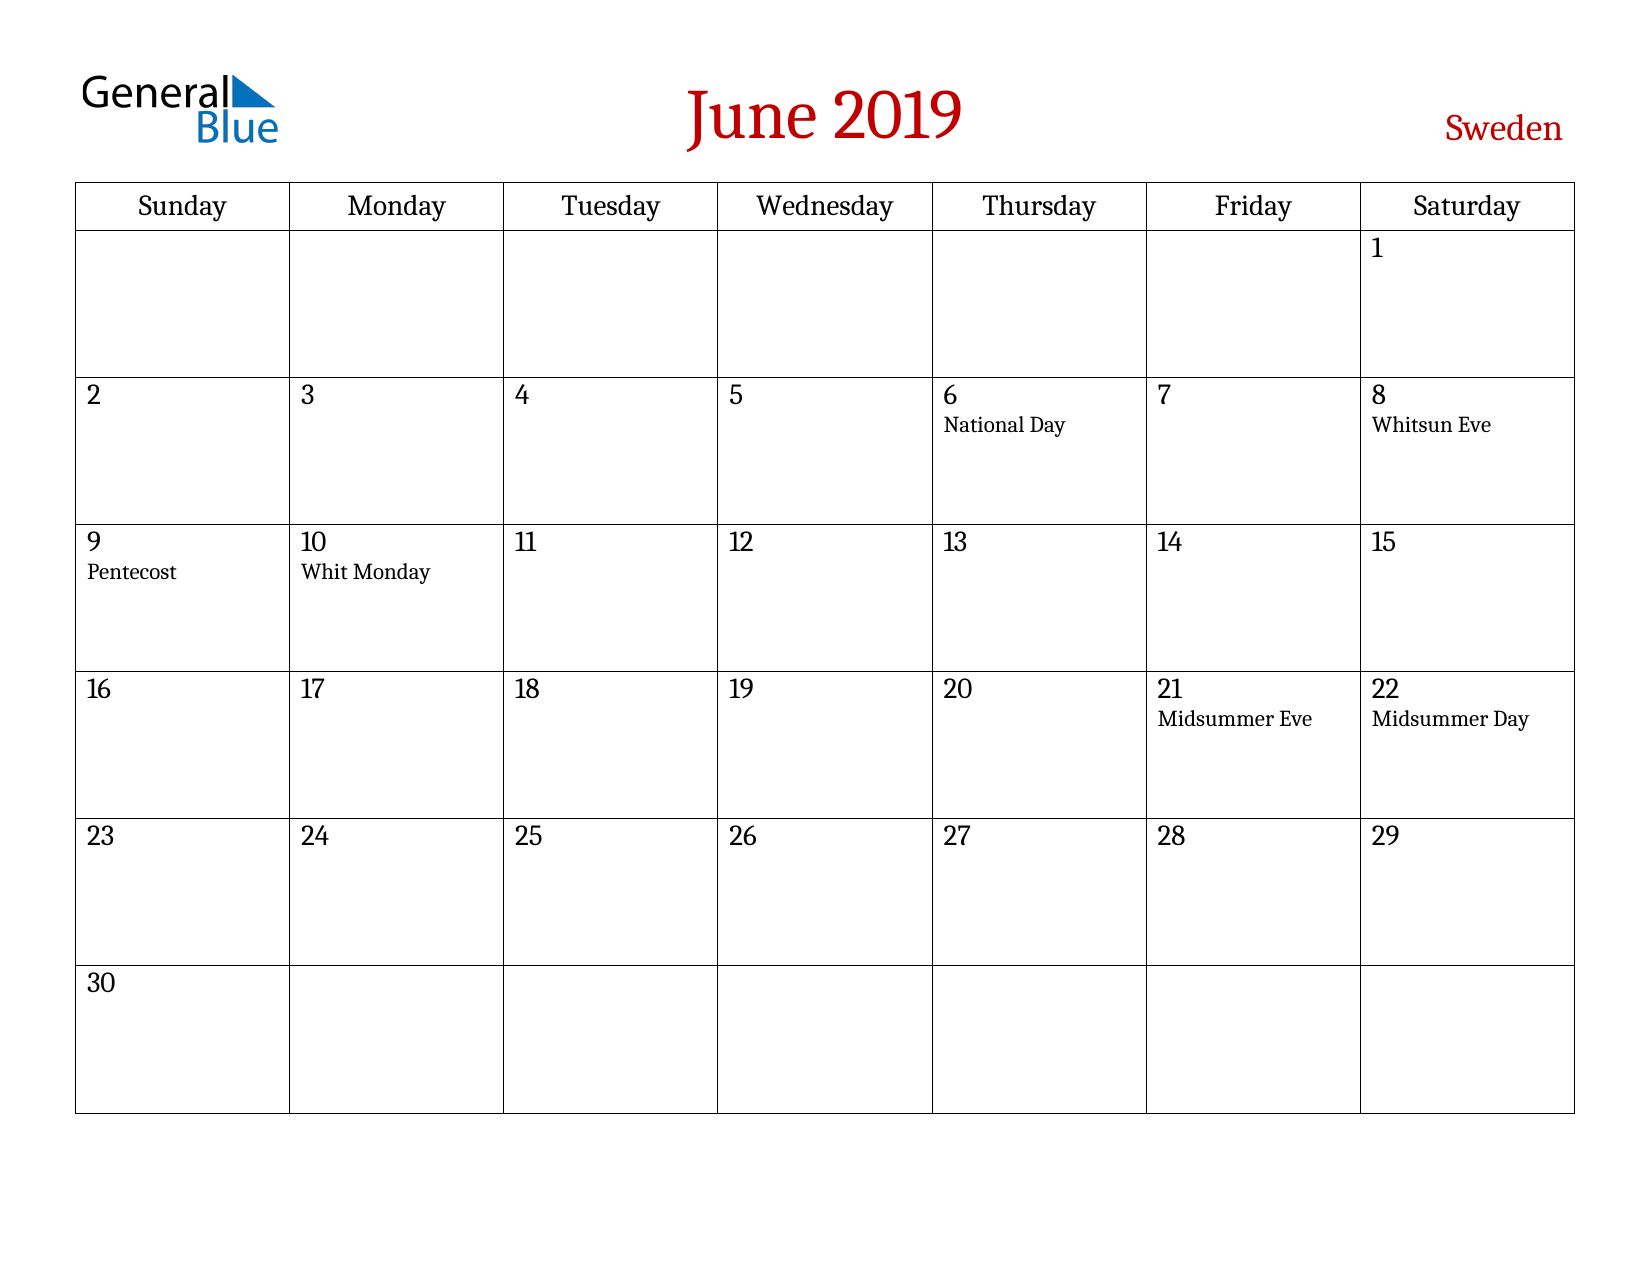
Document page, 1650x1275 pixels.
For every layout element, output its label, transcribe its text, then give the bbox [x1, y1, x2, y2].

table_cell [76, 706, 289, 818]
table_cell [1361, 559, 1574, 671]
table_cell Tuesday [504, 183, 717, 230]
table_cell 25 [504, 819, 717, 853]
table_cell [1361, 265, 1574, 377]
table_cell 4 [504, 378, 717, 412]
table_cell [290, 1000, 503, 1112]
table_cell 10 [290, 525, 503, 559]
table_cell [504, 853, 717, 965]
table_cell Midsummer Eve [1147, 706, 1360, 818]
table_cell 22 [1361, 672, 1574, 706]
table_cell 27 [933, 819, 1146, 853]
table_cell 11 [504, 525, 717, 559]
table_header [76, 75, 503, 182]
table_cell [76, 412, 289, 524]
table_cell [290, 265, 503, 377]
table_cell [1147, 559, 1360, 671]
table_cell [1147, 231, 1360, 264]
picture [82, 75, 278, 143]
table_cell [933, 853, 1146, 965]
table_cell 6 [933, 378, 1146, 412]
table_cell [1147, 853, 1360, 965]
table_cell 19 [718, 672, 932, 706]
table_cell [933, 265, 1146, 377]
table_cell Friday [1147, 183, 1360, 230]
table_cell 30 [76, 966, 289, 1000]
table_cell [76, 265, 289, 377]
table_cell 17 [290, 672, 503, 706]
table_cell [718, 559, 932, 671]
table_cell 2 [76, 378, 289, 412]
table_cell Whitsun Eve [1361, 412, 1574, 524]
table_cell 8 [1361, 378, 1574, 412]
table_cell [933, 231, 1146, 264]
table_header June 2019 [504, 75, 1146, 182]
table_cell 9 [76, 525, 289, 559]
table_cell [718, 853, 932, 965]
table_cell 29 [1361, 819, 1574, 853]
table_cell [290, 231, 503, 264]
table_cell [290, 966, 503, 1000]
table_cell [504, 966, 717, 1000]
table_cell 23 [76, 819, 289, 853]
table_cell Pentecost [76, 559, 289, 671]
table_cell [504, 706, 717, 818]
table_cell [718, 706, 932, 818]
table_cell [504, 1000, 717, 1112]
table_cell 15 [1361, 525, 1574, 559]
table_cell Wednesday [718, 183, 932, 230]
table_cell Sunday [76, 183, 289, 230]
table_cell Whit Monday [290, 559, 503, 671]
table_cell [290, 853, 503, 965]
table_cell [1361, 853, 1574, 965]
table_cell 16 [76, 672, 289, 706]
table_cell [933, 966, 1146, 1000]
table_cell [1147, 265, 1360, 377]
table_cell [1147, 412, 1360, 524]
table_cell Midsummer Day [1361, 706, 1574, 818]
table_cell [504, 265, 717, 377]
table_cell 12 [718, 525, 932, 559]
table_header Sweden [1146, 75, 1574, 182]
table_cell 3 [290, 378, 503, 412]
table_cell 20 [933, 672, 1146, 706]
table_cell [76, 853, 289, 965]
table_cell 24 [290, 819, 503, 853]
table_cell [76, 1000, 289, 1112]
table_cell Thursday [933, 183, 1146, 230]
table_cell [1147, 1000, 1360, 1112]
table_cell [718, 966, 932, 1000]
table_cell [933, 706, 1146, 818]
table_cell [718, 231, 932, 264]
table_cell [504, 412, 717, 524]
table_cell 14 [1147, 525, 1360, 559]
table_cell Saturday [1361, 183, 1574, 230]
table_cell 1 [1361, 231, 1574, 264]
table_cell [1361, 966, 1574, 1000]
table_cell [1147, 966, 1360, 1000]
table_cell 5 [718, 378, 932, 412]
table_cell 13 [933, 525, 1146, 559]
table_cell Monday [290, 183, 503, 230]
table_cell [290, 706, 503, 818]
table_cell 18 [504, 672, 717, 706]
table_cell [1361, 1000, 1574, 1112]
table_cell [718, 1000, 932, 1112]
table_cell [290, 412, 503, 524]
table_cell [76, 231, 289, 264]
table_cell 21 [1147, 672, 1360, 706]
table_cell 28 [1147, 819, 1360, 853]
table_cell [933, 1000, 1146, 1112]
table_cell National Day [933, 412, 1146, 524]
table_cell [718, 265, 932, 377]
table_cell 26 [718, 819, 932, 853]
table_cell [504, 231, 717, 264]
table_cell [504, 559, 717, 671]
table_cell [718, 412, 932, 524]
table_cell [933, 559, 1146, 671]
table_cell 7 [1147, 378, 1360, 412]
